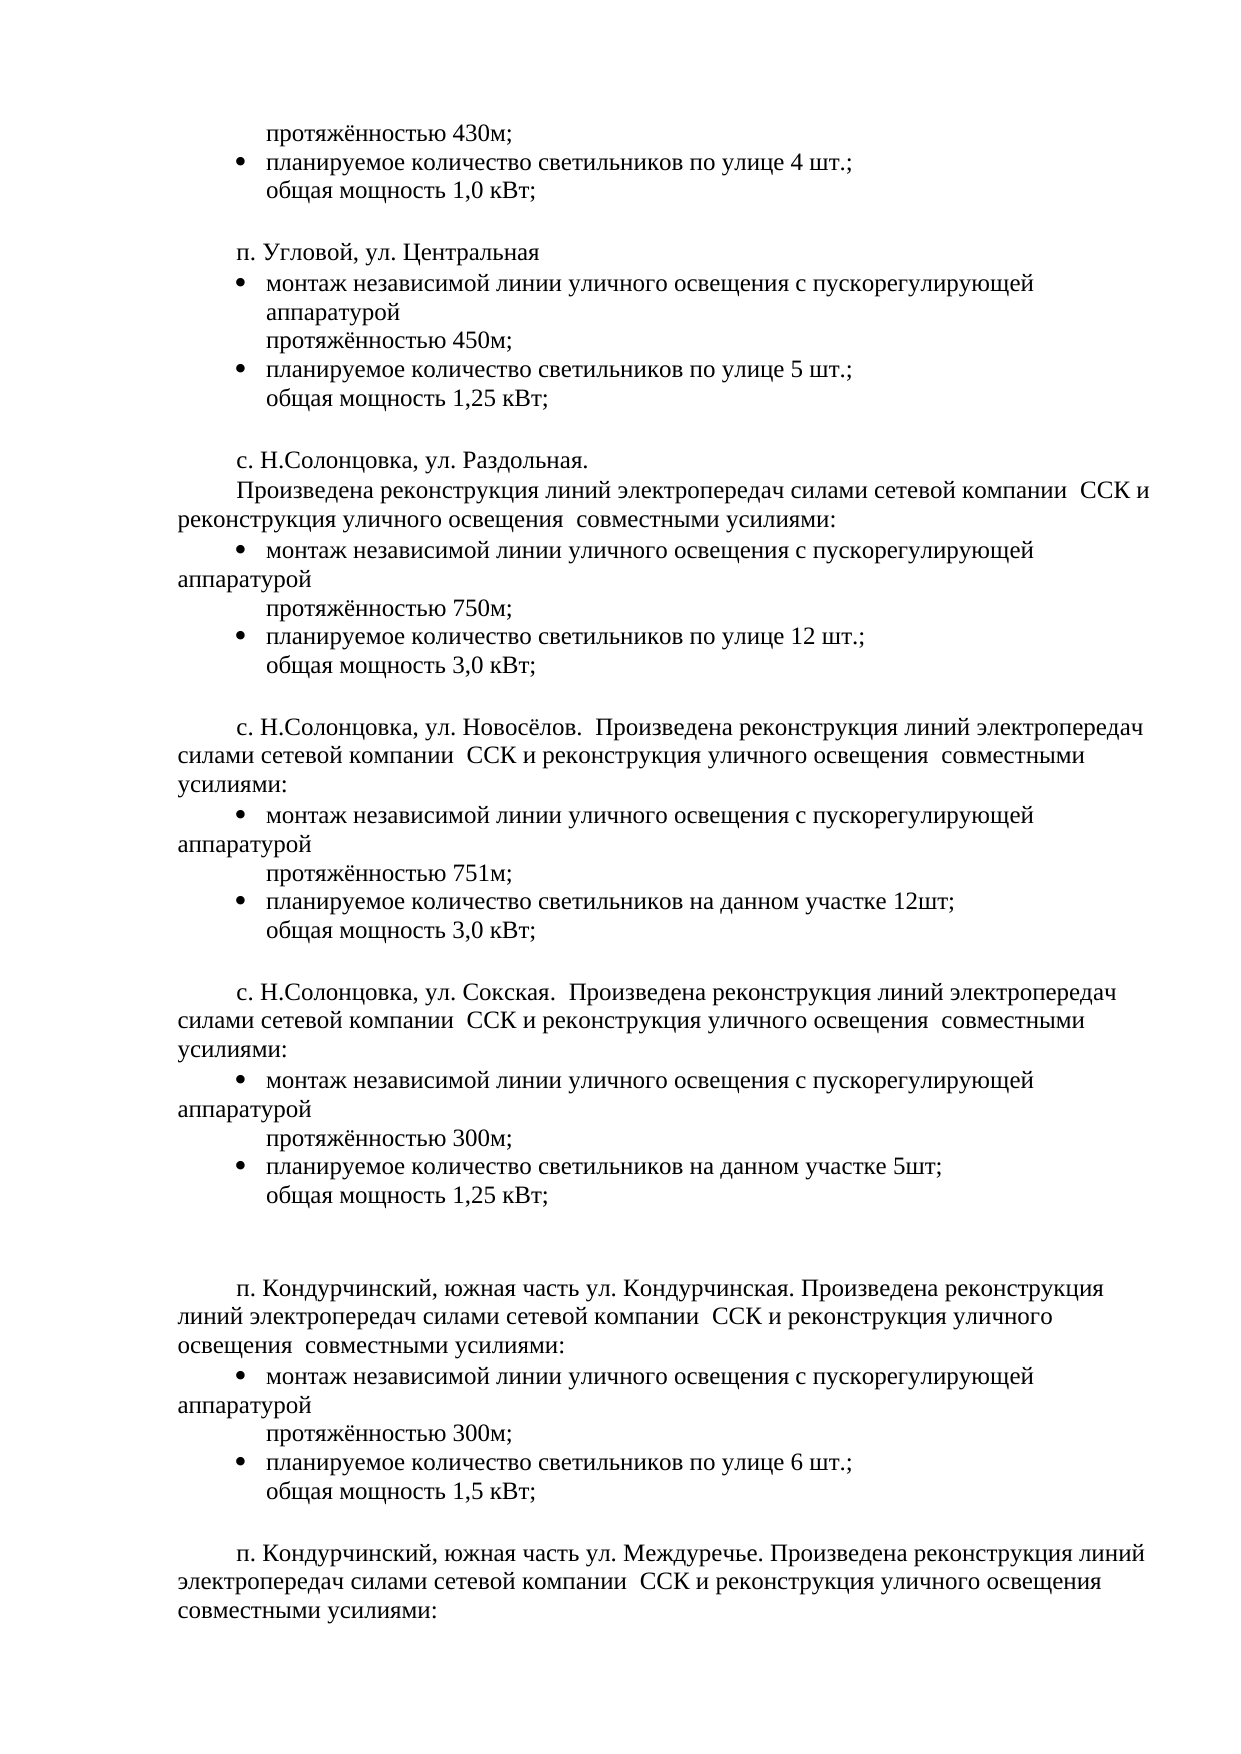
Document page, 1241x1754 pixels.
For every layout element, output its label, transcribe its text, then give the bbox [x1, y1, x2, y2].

list общая мощность 1,0 кВт; [266, 176, 1152, 204]
list протяжённостью 300м; [236, 1418, 1152, 1447]
text с. Н.Солонцовка, ул. Сокская. Произведена реконструкция линий электропередач силами сетевой компании ССК и реконструкция уличного освещения совместными усилиями: [177, 977, 1152, 1063]
list планируемое количество светильников по улице 6 шт.; [177, 1447, 1152, 1476]
list планируемое количество светильников на данном участке 12шт; [177, 886, 1152, 915]
list монтаж независимой линии уличного освещения с пускорегулирующей аппаратурой [177, 1065, 1152, 1123]
list монтаж независимой линии уличного освещения с пускорегулирующей аппаратурой [177, 1361, 1152, 1418]
list планируемое количество светильников на данном участке 5шт; [177, 1151, 1152, 1180]
list монтаж независимой линии уличного освещения с пускорегулирующей аппаратурой [177, 800, 1152, 858]
list планируемое количество светильников по улице 4 шт.; [236, 147, 1152, 176]
text Произведена реконструкция линий электропередач силами сетевой компании ССК и реконструкция уличного освещения совместными усилиями: [177, 476, 1152, 533]
text п. Кондурчинский, южная часть ул. Междуречье. Произведена реконструкция линий электропередач силами сетевой компании ССК и реконструкция уличного освещения совместными усилиями: [177, 1538, 1152, 1624]
text с. Н.Солонцовка, ул. Раздольная. [177, 445, 1152, 473]
list протяжённостью 300м; [236, 1123, 1152, 1151]
list планируемое количество светильников по улице 12 шт.; [177, 621, 1152, 650]
list монтаж независимой линии уличного освещения с пускорегулирующей аппаратурой [177, 535, 1152, 593]
text п. Кондурчинский, южная часть ул. Кондурчинская. Произведена реконструкция линий электропередач силами сетевой компании ССК и реконструкция уличного освещения совместными усилиями: [177, 1273, 1152, 1359]
list общая мощность 1,5 кВт; [236, 1476, 1152, 1505]
list протяжённостью 430м; [266, 118, 1152, 147]
list общая мощность 1,25 кВт; [236, 1180, 1152, 1209]
list общая мощность 3,0 кВт; [236, 650, 1152, 679]
text с. Н.Солонцовка, ул. Новосёлов. Произведена реконструкция линий электропередач силами сетевой компании ССК и реконструкция уличного освещения совместными усилиями: [177, 712, 1152, 798]
list протяжённостью 751м; [236, 858, 1152, 886]
text п. Угловой, ул. Центральная [177, 237, 1152, 266]
list протяжённостью 450м; [266, 326, 1152, 354]
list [236, 268, 1152, 326]
list общая мощность 3,0 кВт; [236, 915, 1152, 944]
list протяжённостью 750м; [177, 593, 1152, 621]
list общая мощность 1,25 кВт; [266, 383, 1152, 412]
list планируемое количество светильников по улице 5 шт.; [236, 354, 1152, 383]
